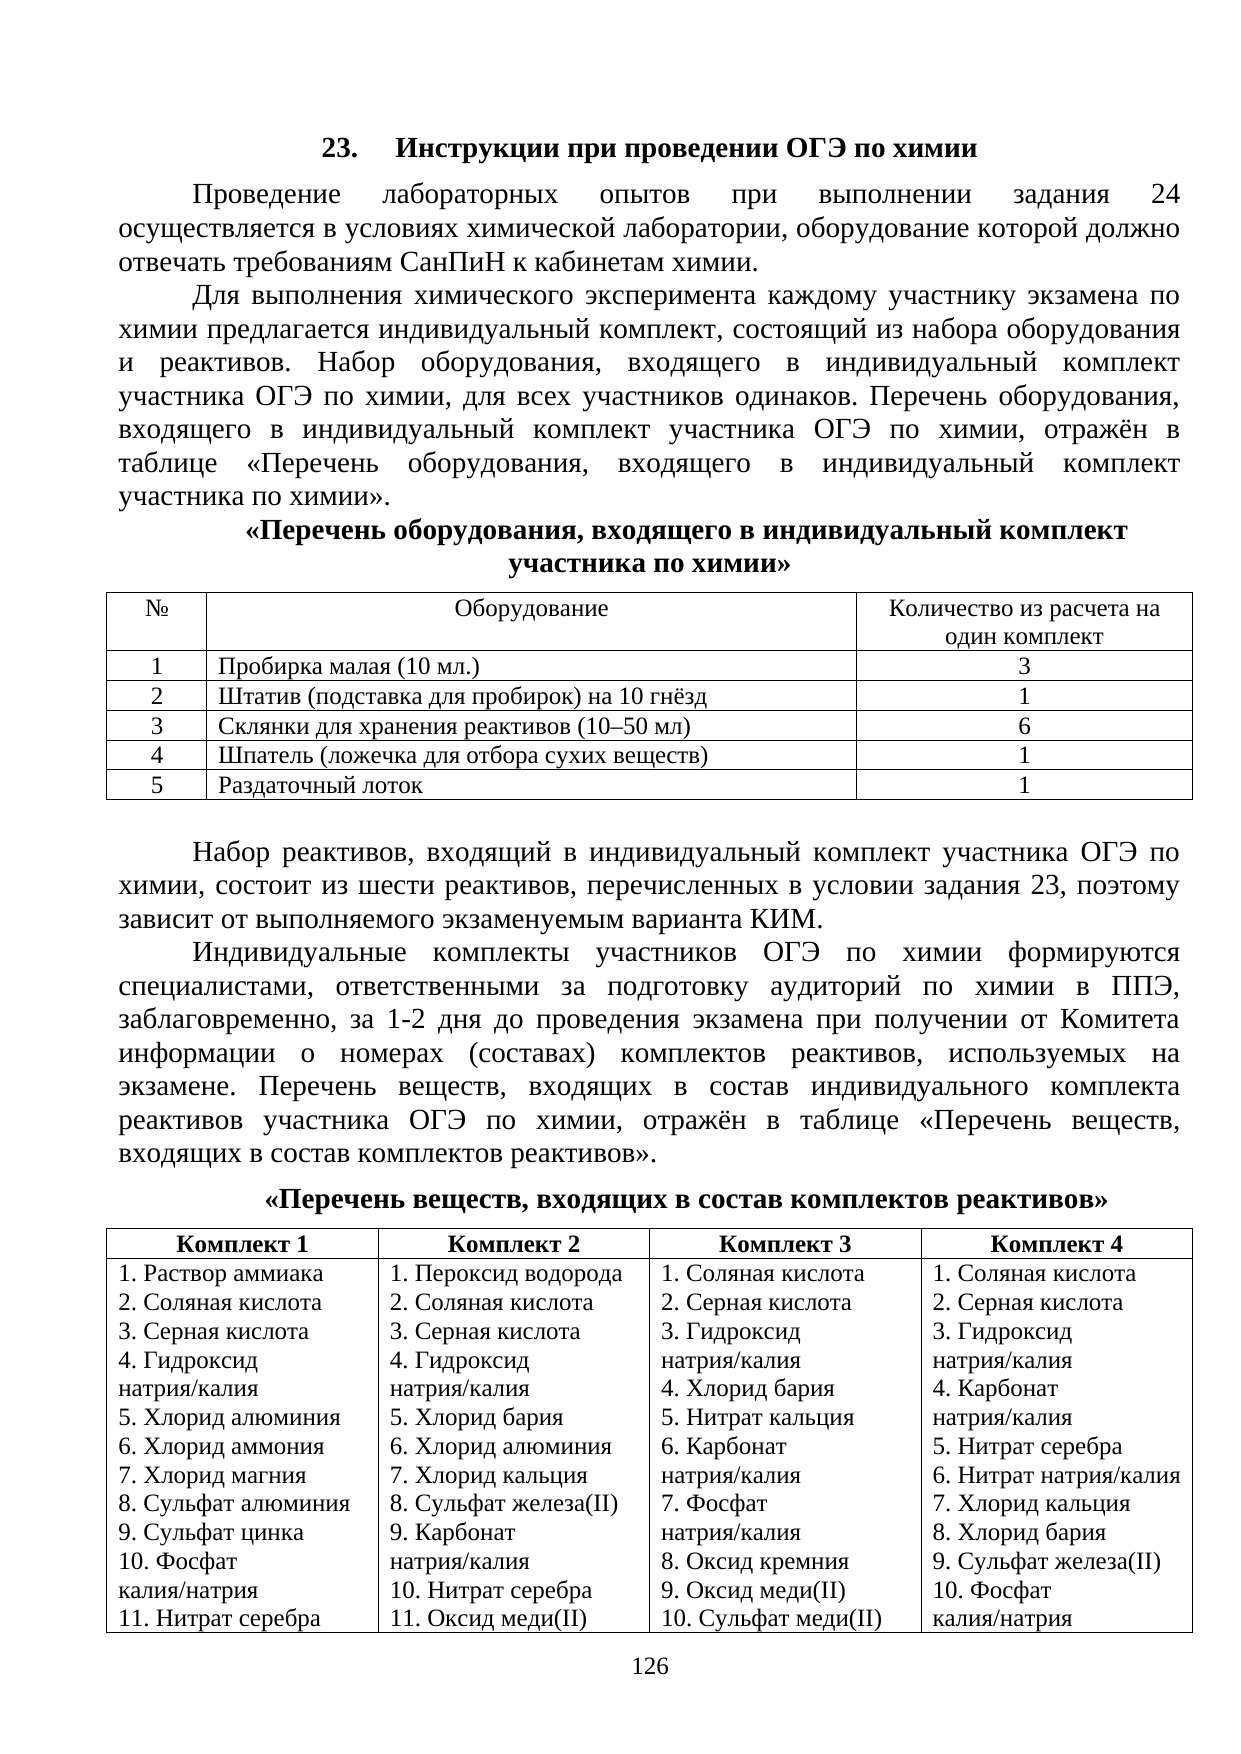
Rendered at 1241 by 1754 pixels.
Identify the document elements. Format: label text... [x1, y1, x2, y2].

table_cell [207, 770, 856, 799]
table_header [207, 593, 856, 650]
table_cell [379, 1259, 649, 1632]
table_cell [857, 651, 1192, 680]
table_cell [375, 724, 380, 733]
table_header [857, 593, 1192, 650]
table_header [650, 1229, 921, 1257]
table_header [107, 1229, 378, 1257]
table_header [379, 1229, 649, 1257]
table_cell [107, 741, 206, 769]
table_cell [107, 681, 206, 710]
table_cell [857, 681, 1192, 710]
text Для выполнения химического эксперимента каждому участнику экзамена по химии предлагается индивидуальный комплект, состоящий из набора оборудования и реактивов. Набор оборудования, входящего в индивидуальный комплект участника ОГЭ по химии, для всех участников одинаков. Перечень оборудования, входящего в индивидуальный комплект участника ОГЭ по химии, отражён в таблице «Перечень оборудования, входящего в индивидуальный комплект участника по химии». [118, 277, 1181, 512]
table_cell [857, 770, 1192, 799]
list Инструкции при проведении ОГЭ по химии [118, 131, 1181, 164]
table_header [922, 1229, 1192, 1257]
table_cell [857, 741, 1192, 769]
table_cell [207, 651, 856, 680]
text Набор реактивов, входящий в индивидуальный комплект участника ОГЭ по химии, состоит из шести реактивов, перечисленных в условии задания 23, поэтому зависит от выполняемого экзаменуемым варианта КИМ. [118, 834, 1181, 934]
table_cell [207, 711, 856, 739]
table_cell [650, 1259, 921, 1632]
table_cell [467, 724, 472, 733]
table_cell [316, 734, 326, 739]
text Индивидуальные комплекты участников ОГЭ по химии формируются специалистами, ответственными за подготовку аудиторий по химии в ППЭ, заблаговременно, за 1-2 дня до проведения экзамена при получении от Комитета информации о номерах (составах) комплектов реактивов, используемых на экзамене. Перечень веществ, входящих в состав индивидуального комплекта реактивов участника ОГЭ по химии, отражён в таблице «Перечень веществ, входящих в состав комплектов реактивов». [118, 934, 1181, 1169]
text «Перечень веществ, входящих в состав комплектов реактивов» [118, 1182, 1181, 1215]
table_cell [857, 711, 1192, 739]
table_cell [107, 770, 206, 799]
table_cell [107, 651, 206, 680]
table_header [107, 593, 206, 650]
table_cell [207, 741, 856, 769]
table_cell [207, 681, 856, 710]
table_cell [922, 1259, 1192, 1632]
text «Перечень оборудования, входящего в индивидуальный комплект участника по химии» [118, 512, 1181, 579]
text Проведение лабораторных опытов при выполнении задания 24 осуществляется в условиях химической лаборатории, оборудование которой должно отвечать требованиям СанПиН к кабинетам химии. [118, 177, 1181, 277]
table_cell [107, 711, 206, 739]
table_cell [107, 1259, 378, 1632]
